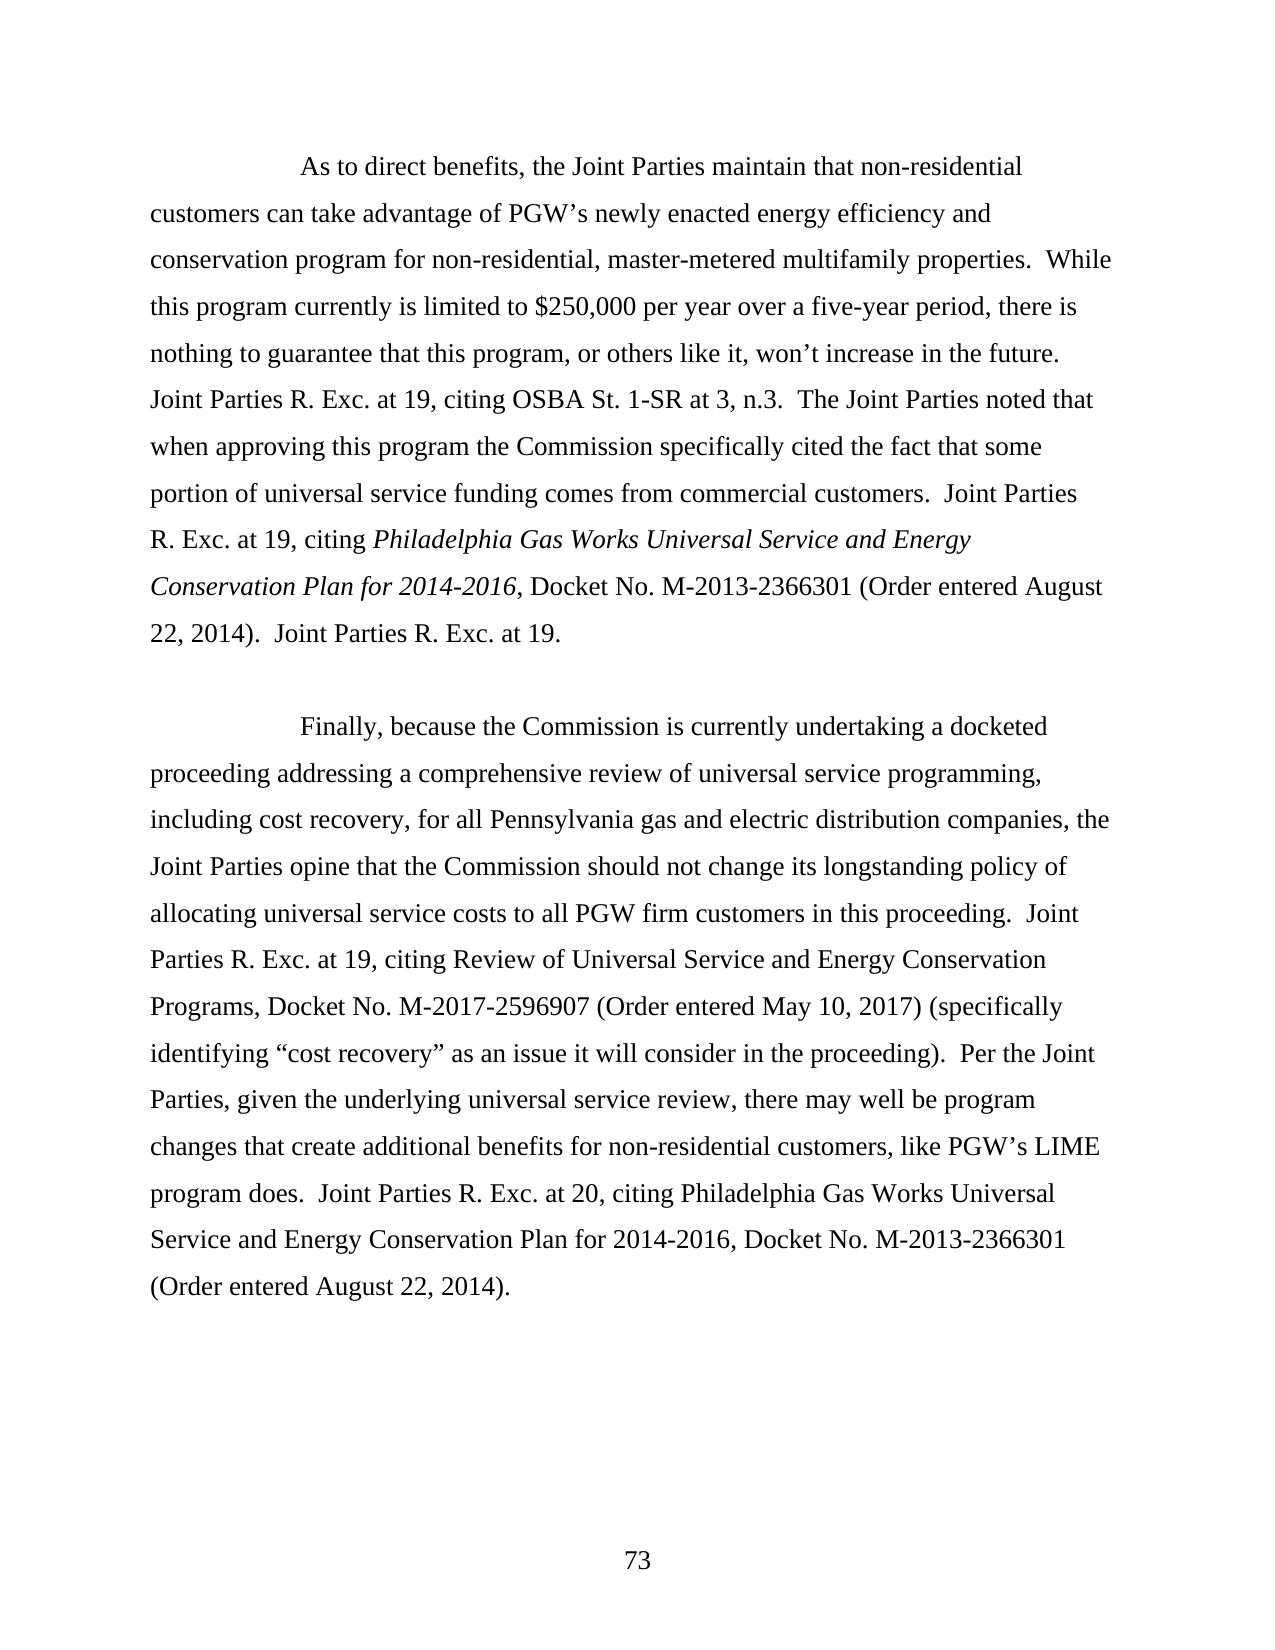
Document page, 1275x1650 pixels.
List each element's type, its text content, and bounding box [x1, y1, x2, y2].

text Finally, because the Commission is currently undertaking a docketed proceeding addressing a comprehensive review of universal service programming, including cost recovery, for all Pennsylvania gas and electric distribution companies, the Joint Parties opine that the Commission should not change its longstanding policy of allocating universal service costs to all PGW firm customers in this proceeding. Joint Parties R. Exc. at 19, citing Review of Universal Service and Energy Conservation Programs, Docket No. M-2017-2596907 (Order entered May 10, 2017) (specifically identifying “cost recovery” as an issue it will consider in the proceeding). Per the Joint Parties, given the underlying universal service review, there may well be program changes that create additional benefits for non-residential customers, like PGW’s LIME program does. Joint Parties R. Exc. at 20, citing Philadelphia Gas Works Universal Service and Energy Conservation Plan for 2014-2016, Docket No. M-2013-2366301 (Order entered August 22, 2014). [150, 710, 1125, 1301]
text As to direct benefits, the Joint Parties maintain that non-residential customers can take advantage of PGW’s newly enacted energy efficiency and conservation program for non-residential, master-metered multifamily properties. While this program currently is limited to $250,000 per year over a five-year period, there is nothing to guarantee that this program, or others like it, won’t increase in the future. Joint Parties R. Exc. at 19, citing OSBA St. 1-SR at 3, n.3. The Joint Parties noted that when approving this program the Commission specifically cited the fact that some portion of universal service funding comes from commercial customers. Joint Parties R. Exc. at 19, citing Philadelphia Gas Works Universal Service and Energy Conservation Plan for 2014-2016, Docket No. M-2013-2366301 (Order entered August 22, 2014). Joint Parties R. Exc. at 19. [150, 150, 1125, 648]
